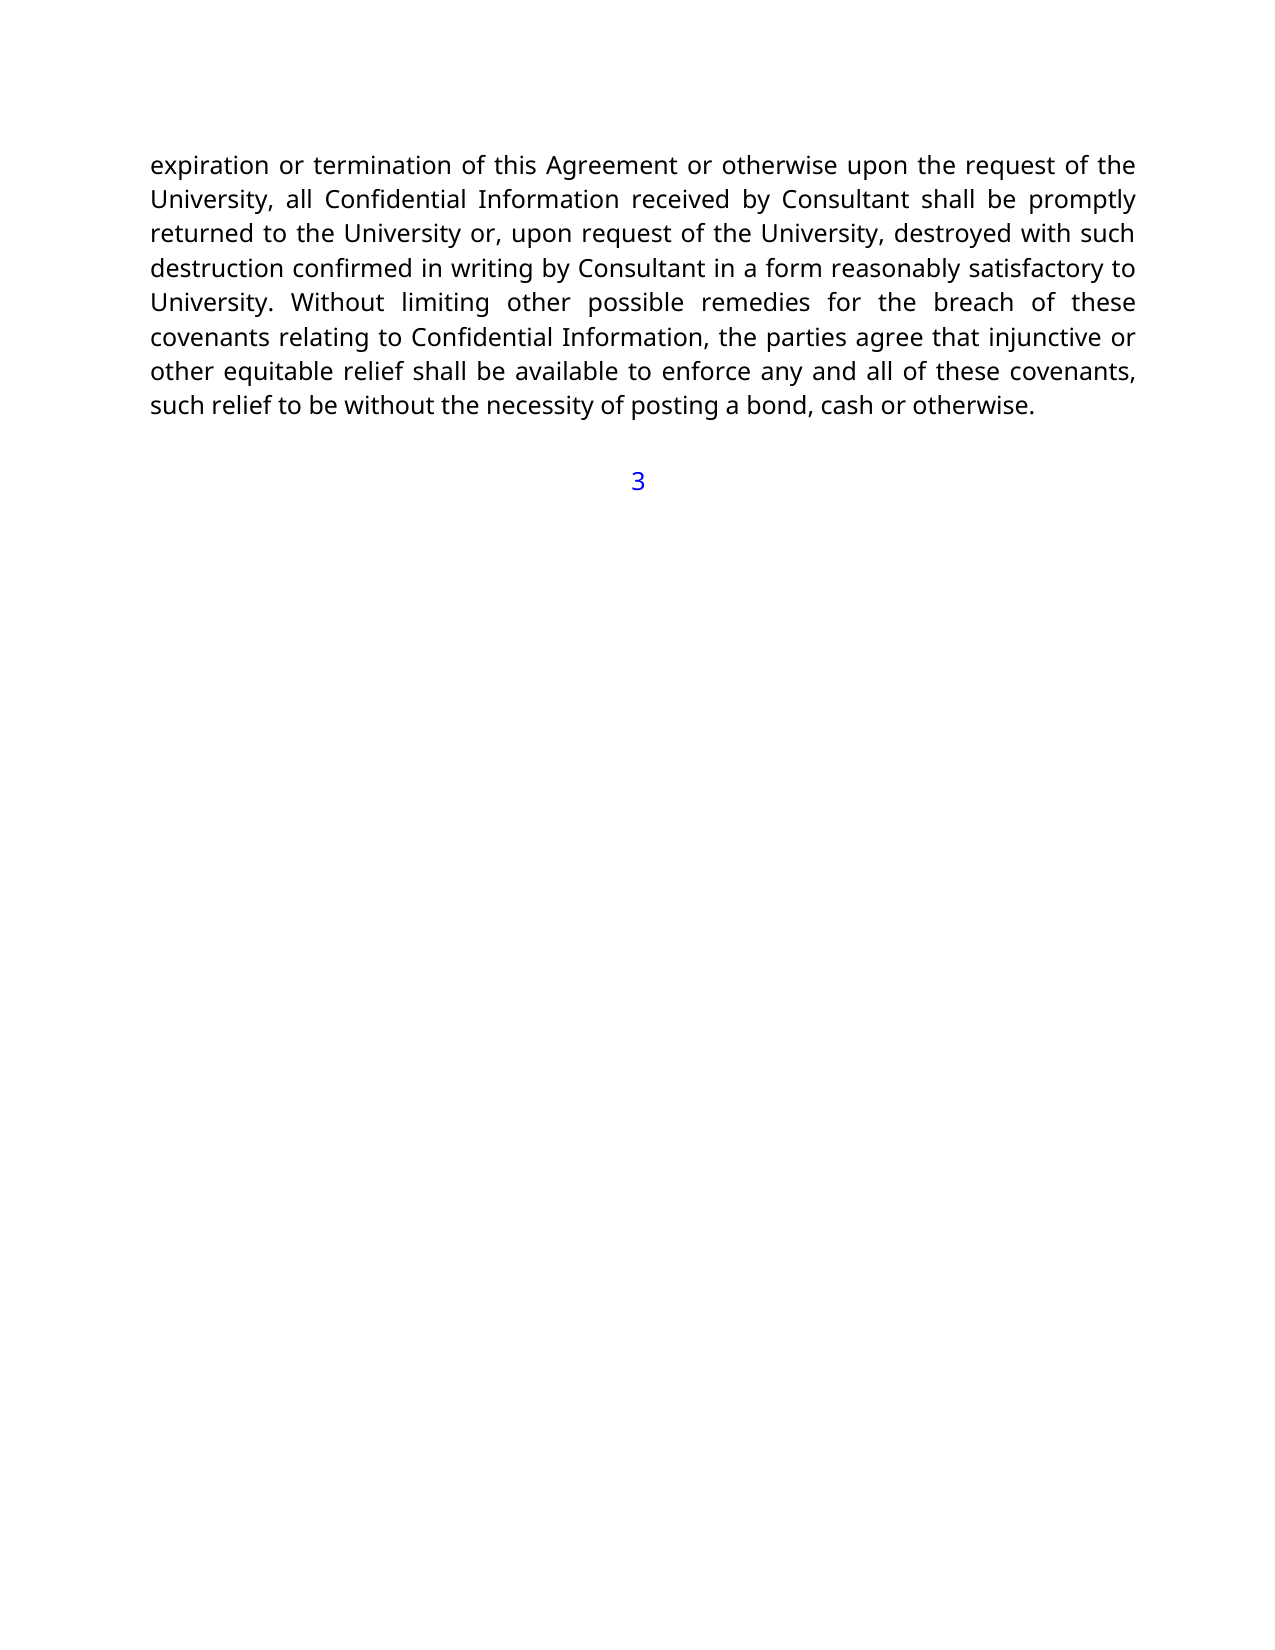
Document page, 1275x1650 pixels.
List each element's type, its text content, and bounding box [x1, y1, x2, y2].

text 3 [631, 464, 1137, 498]
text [150, 147, 1137, 422]
